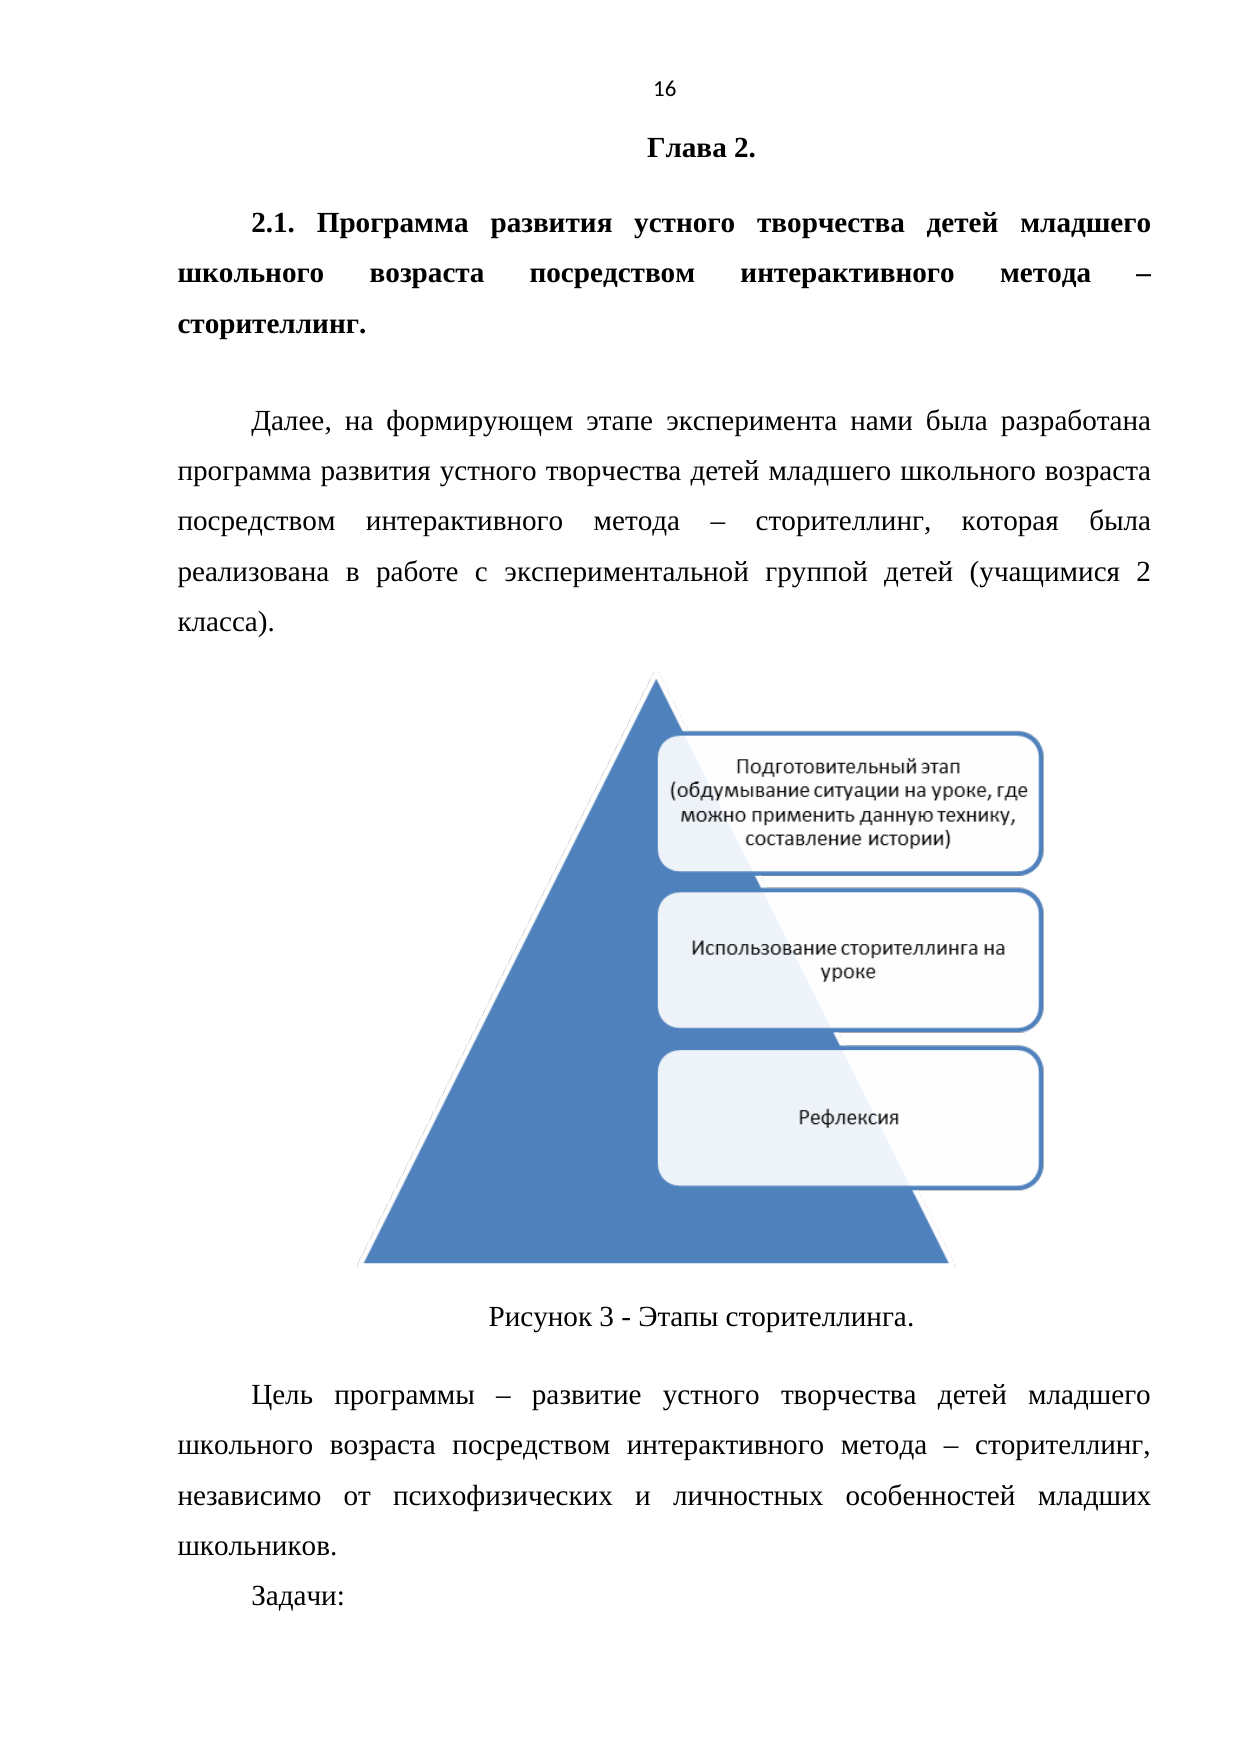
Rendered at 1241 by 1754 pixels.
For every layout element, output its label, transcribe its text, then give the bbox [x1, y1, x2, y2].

text Цель программы – развитие устного творчества детей младшего школьного возраста посредством интерактивного метода – сторителлинг, независимо от психофизических и личностных особенностей младших школьников. [177, 1377, 1152, 1561]
text Далее, на формирующем этапе эксперимента нами была разработана программа развития устного творчества детей младшего школьного возраста посредством интерактивного метода – сторителлинг, которая была реализована в работе с экспериментальной группой детей (учащимися 2 класса). [177, 403, 1152, 638]
subtitle 2.1. Программа развития устного творчества детей младшего школьного возраста посредством интерактивного метода – сторителлинг. [177, 205, 1152, 339]
picture [355, 671, 1047, 1268]
subtitle Глава 2. [177, 130, 1152, 163]
text Задачи: [177, 1578, 1152, 1612]
text Рисунок 3 - Этапы сторителлинга. [177, 1299, 1152, 1332]
